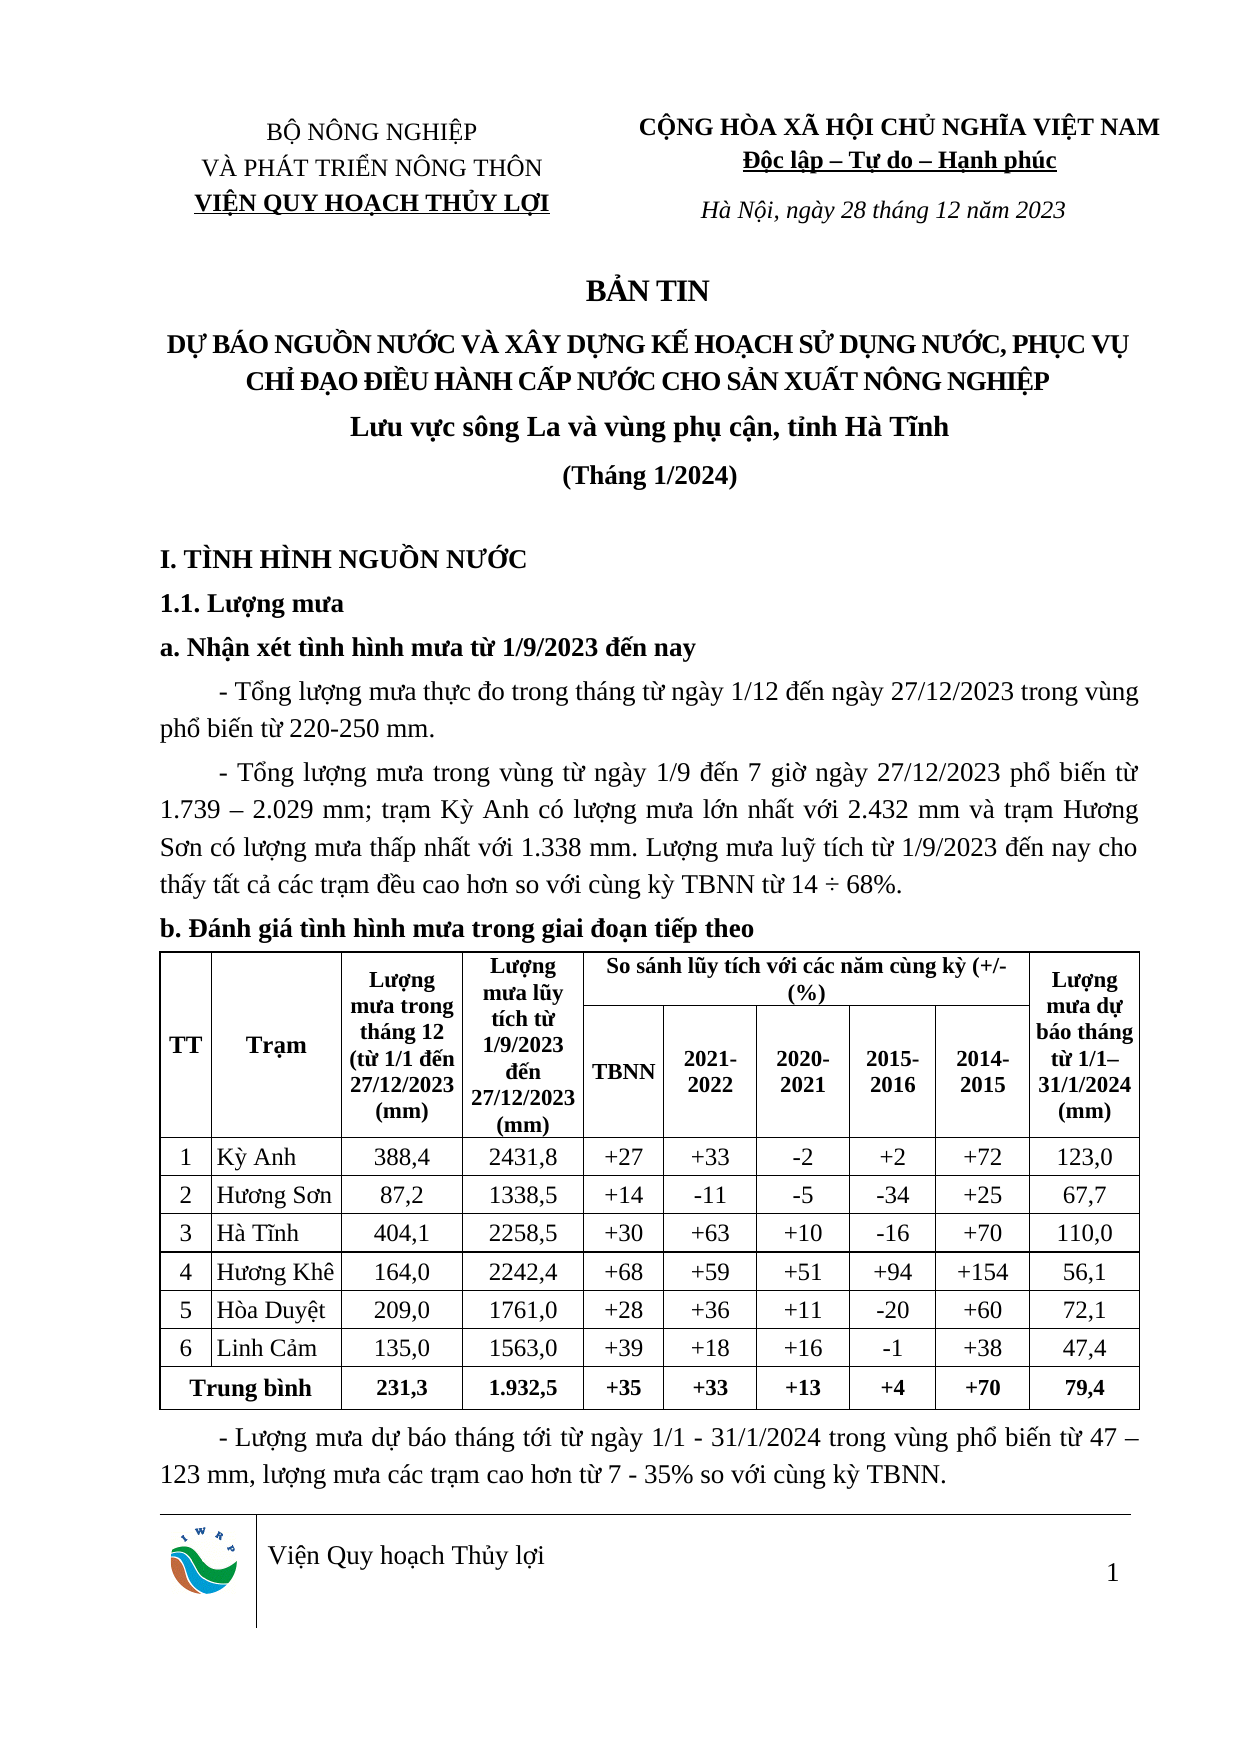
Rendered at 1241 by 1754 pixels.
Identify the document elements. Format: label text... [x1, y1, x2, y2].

table_cell Hòa Duyệt [212, 1291, 341, 1328]
text (Tháng 1/2024) [159, 459, 1140, 490]
table_cell -11 [664, 1176, 756, 1213]
table_cell 2021-2022 [664, 1006, 756, 1137]
table_header Trạm [212, 953, 341, 1137]
text BẢN TIN [159, 272, 1137, 308]
table_cell 2014- 2015 [936, 1006, 1029, 1137]
table_cell +39 [584, 1329, 663, 1366]
table_cell 231,3 [342, 1367, 462, 1409]
table_cell 1761,0 [463, 1291, 583, 1328]
table_cell -2 [757, 1138, 849, 1175]
table_header CỘNG HÒA XÃ HỘI CHỦ NGHĨA VIỆT NAM Độc lập – Tự do – Hạnh phúc [584, 112, 1184, 183]
text - Tổng lượng mưa thực đo trong tháng từ ngày 1/12 đến ngày 27/12/2023 trong vùng phổ biến từ 220-250 mm. [159, 670, 1140, 745]
table_cell +27 [584, 1138, 663, 1175]
table_cell 79,4 [1030, 1367, 1139, 1409]
table_header Lượng mưa trong tháng 12 (từ 1/1 đến 27/12/2023 (mm) [342, 953, 462, 1137]
table_header TT [161, 953, 211, 1137]
picture [170, 1557, 203, 1594]
table_cell 5 [161, 1291, 211, 1328]
table_cell +70 [936, 1367, 1029, 1409]
text 1.1. Lượng mưa [159, 583, 1140, 620]
table_cell +36 [664, 1291, 756, 1328]
table_cell Hà Tĩnh [212, 1214, 341, 1251]
table_cell +33 [664, 1367, 756, 1409]
table_cell -34 [850, 1176, 935, 1213]
table_cell 6 [161, 1329, 211, 1366]
table_cell 3 [161, 1214, 211, 1251]
list Lượng mưa dự báo tháng tới từ ngày 1/1 - 31/1/2024 trong vùng phổ biến từ 47 – 123 mm, lượng mưa các trạm cao hơn từ 7 - 35% so với cùng kỳ TBNN. [159, 1416, 1140, 1491]
text b. Đánh giá tình hình mưa trong giai đoạn tiếp theo [159, 908, 1140, 945]
table_cell +68 [584, 1253, 663, 1289]
table_cell +63 [664, 1214, 756, 1251]
picture [170, 1527, 237, 1594]
table_cell +94 [850, 1253, 935, 1289]
table_cell +4 [850, 1367, 935, 1409]
table_cell 2015-2016 [850, 1006, 935, 1137]
table_cell +16 [757, 1329, 849, 1366]
table_cell Hà Nội, ngày 28 tháng 12 năm 2023 [584, 183, 1184, 260]
table_cell +35 [584, 1367, 663, 1409]
table_cell Trung bình [161, 1367, 341, 1409]
table_cell Kỳ Anh [212, 1138, 341, 1175]
table_cell 2242,4 [463, 1253, 583, 1289]
table_cell 209,0 [342, 1291, 462, 1328]
table_header BỘ NÔNG NGHIỆP VÀ PHÁT TRIỂN NÔNG THÔN [160, 112, 584, 183]
table_cell 1.932,5 [463, 1367, 583, 1409]
table_cell +11 [757, 1291, 849, 1328]
list I. TÌNH HÌNH NGUỒN NƯỚC [159, 539, 1140, 576]
table_cell 4 [161, 1253, 211, 1289]
table_cell 110,0 [1030, 1214, 1139, 1251]
table_cell +59 [664, 1253, 756, 1289]
table_cell 72,1 [1030, 1291, 1139, 1328]
table_cell -16 [850, 1214, 935, 1251]
table_cell +72 [936, 1138, 1029, 1175]
table_header Lượng mưa lũy tích từ 1/9/2023 đến 27/12/2023 (mm) [463, 953, 583, 1137]
table_cell +14 [584, 1176, 663, 1213]
table_cell 2431,8 [463, 1138, 583, 1175]
table_cell +38 [936, 1329, 1029, 1366]
table_cell +25 [936, 1176, 1029, 1213]
table_cell +30 [584, 1214, 663, 1251]
text a. Nhận xét tình hình mưa từ 1/9/2023 đến nay [159, 626, 1140, 664]
table_cell 404,1 [342, 1214, 462, 1251]
table_cell +60 [936, 1291, 1029, 1328]
table_cell 2258,5 [463, 1214, 583, 1251]
table_cell 56,1 [1030, 1253, 1139, 1289]
table_cell +18 [664, 1329, 756, 1366]
table_cell 135,0 [342, 1329, 462, 1366]
table_header So sánh lũy tích với các năm cùng kỳ (+/- (%) [584, 953, 1029, 1005]
table_cell VIỆN QUY HOẠCH THỦY LỢI [160, 183, 584, 260]
table_cell 87,2 [342, 1176, 462, 1213]
table_cell 164,0 [342, 1253, 462, 1289]
table_header Lượng mưa dự báo tháng từ 1/1– 31/1/2024 (mm) [1030, 953, 1139, 1137]
table_cell -20 [850, 1291, 935, 1328]
table_cell 2020-2021 [757, 1006, 849, 1137]
table_cell +10 [757, 1214, 849, 1251]
table_cell +70 [936, 1214, 1029, 1251]
table_cell -5 [757, 1176, 849, 1213]
table_cell +13 [757, 1367, 849, 1409]
table_cell +2 [850, 1138, 935, 1175]
table_cell Linh Cảm [212, 1329, 341, 1366]
table_cell 1 [161, 1138, 211, 1175]
table_cell -1 [850, 1329, 935, 1366]
table_cell 1563,0 [463, 1329, 583, 1366]
table_cell 388,4 [342, 1138, 462, 1175]
text DỰ BÁO NGUỒN NƯỚC VÀ XÂY DỰNG KẾ HOẠCH SỬ DỤNG NƯỚC, PHỤC VỤ CHỈ ĐẠO ĐIỀU HÀNH CẤP NƯỚC CHO SẢN XUẤT NÔNG NGHIỆP [159, 328, 1137, 397]
table_cell Hương Khê [212, 1253, 341, 1289]
text - Tổng lượng mưa trong vùng từ ngày 1/9 đến 7 giờ ngày 27/12/2023 phổ biến từ 1.739 – 2.029 mm; trạm Kỳ Anh có lượng mưa lớn nhất với 2.432 mm và trạm Hương Sơn có lượng mưa thấp nhất với 1.338 mm. Lượng mưa luỹ tích từ 1/9/2023 đến nay cho thấy tất cả các trạm đều cao hơn so với cùng kỳ TBNN từ 14 ÷ 68%. [159, 751, 1140, 901]
table_cell +33 [664, 1138, 756, 1175]
table_cell +51 [757, 1253, 849, 1289]
table_cell +154 [936, 1253, 1029, 1289]
table_cell 123,0 [1030, 1138, 1139, 1175]
table_cell TBNN [584, 1006, 663, 1137]
table_cell 2 [161, 1176, 211, 1213]
text Lưu vực sông La và vùng phụ cận, tỉnh Hà Tĩnh [159, 409, 1140, 442]
table_cell 67,7 [1030, 1176, 1139, 1213]
table_cell +28 [584, 1291, 663, 1328]
table_cell 1338,5 [463, 1176, 583, 1213]
table_cell Hương Sơn [212, 1176, 341, 1213]
table_cell 47,4 [1030, 1329, 1139, 1366]
